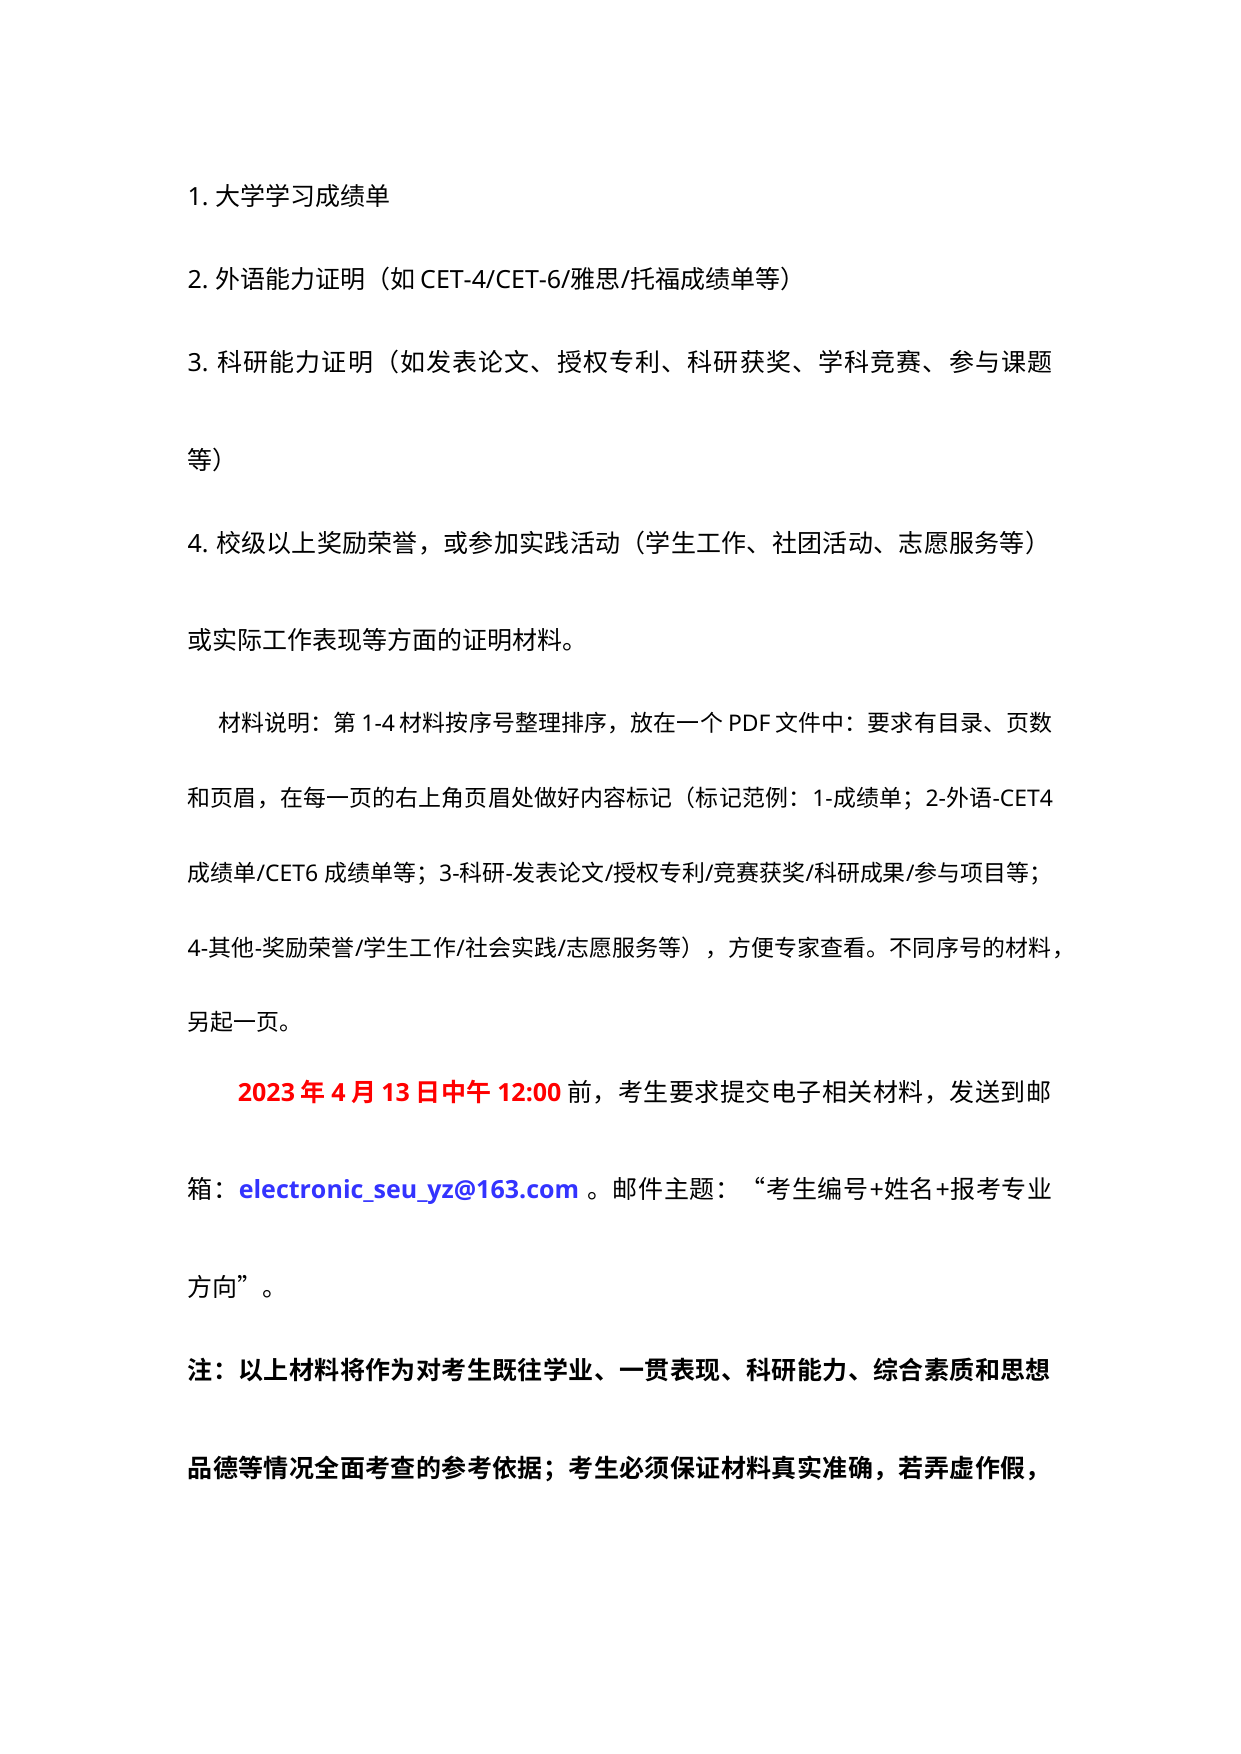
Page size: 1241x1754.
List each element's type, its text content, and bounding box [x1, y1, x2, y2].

text 材料说明：第1-4材料按序号整理排序，放在一个PDF文件中：要求有目录、页数和页眉，在每一页的右上角页眉处做好内容标记（标记范例：1-成绩单；2-外语-CET4 成绩单/CET6 成绩单等；3-科研-发表论文/授权专利/竞赛获奖/科研成果/参与项目等；4-其他-奖励荣誉/学生工作/社会实践/志愿服务等），方便专家查看。不同序号的材料，另起一页。 [187, 689, 1053, 1053]
text 2. 外语能力证明（如CET-4/CET-6/雅思/托福成绩单等） [187, 245, 1053, 310]
text 4. 校级以上奖励荣誉，或参加实践活动（学生工作、社团活动、志愿服务等）或实际工作表现等方面的证明材料。 [187, 509, 1053, 671]
text 2023年4月13日中午12:00前，考生要求提交电子相关材料，发送到邮箱：electronic_seu_yz@163.com 。邮件主题：“考生编号+姓名+报考专业方向”。 [187, 1058, 1053, 1318]
text 1. 大学学习成绩单 [187, 162, 1053, 227]
text 3. 科研能力证明（如发表论文、授权专利、科研获奖、学科竞赛、参与课题等） [187, 328, 1053, 491]
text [187, 1336, 1053, 1499]
